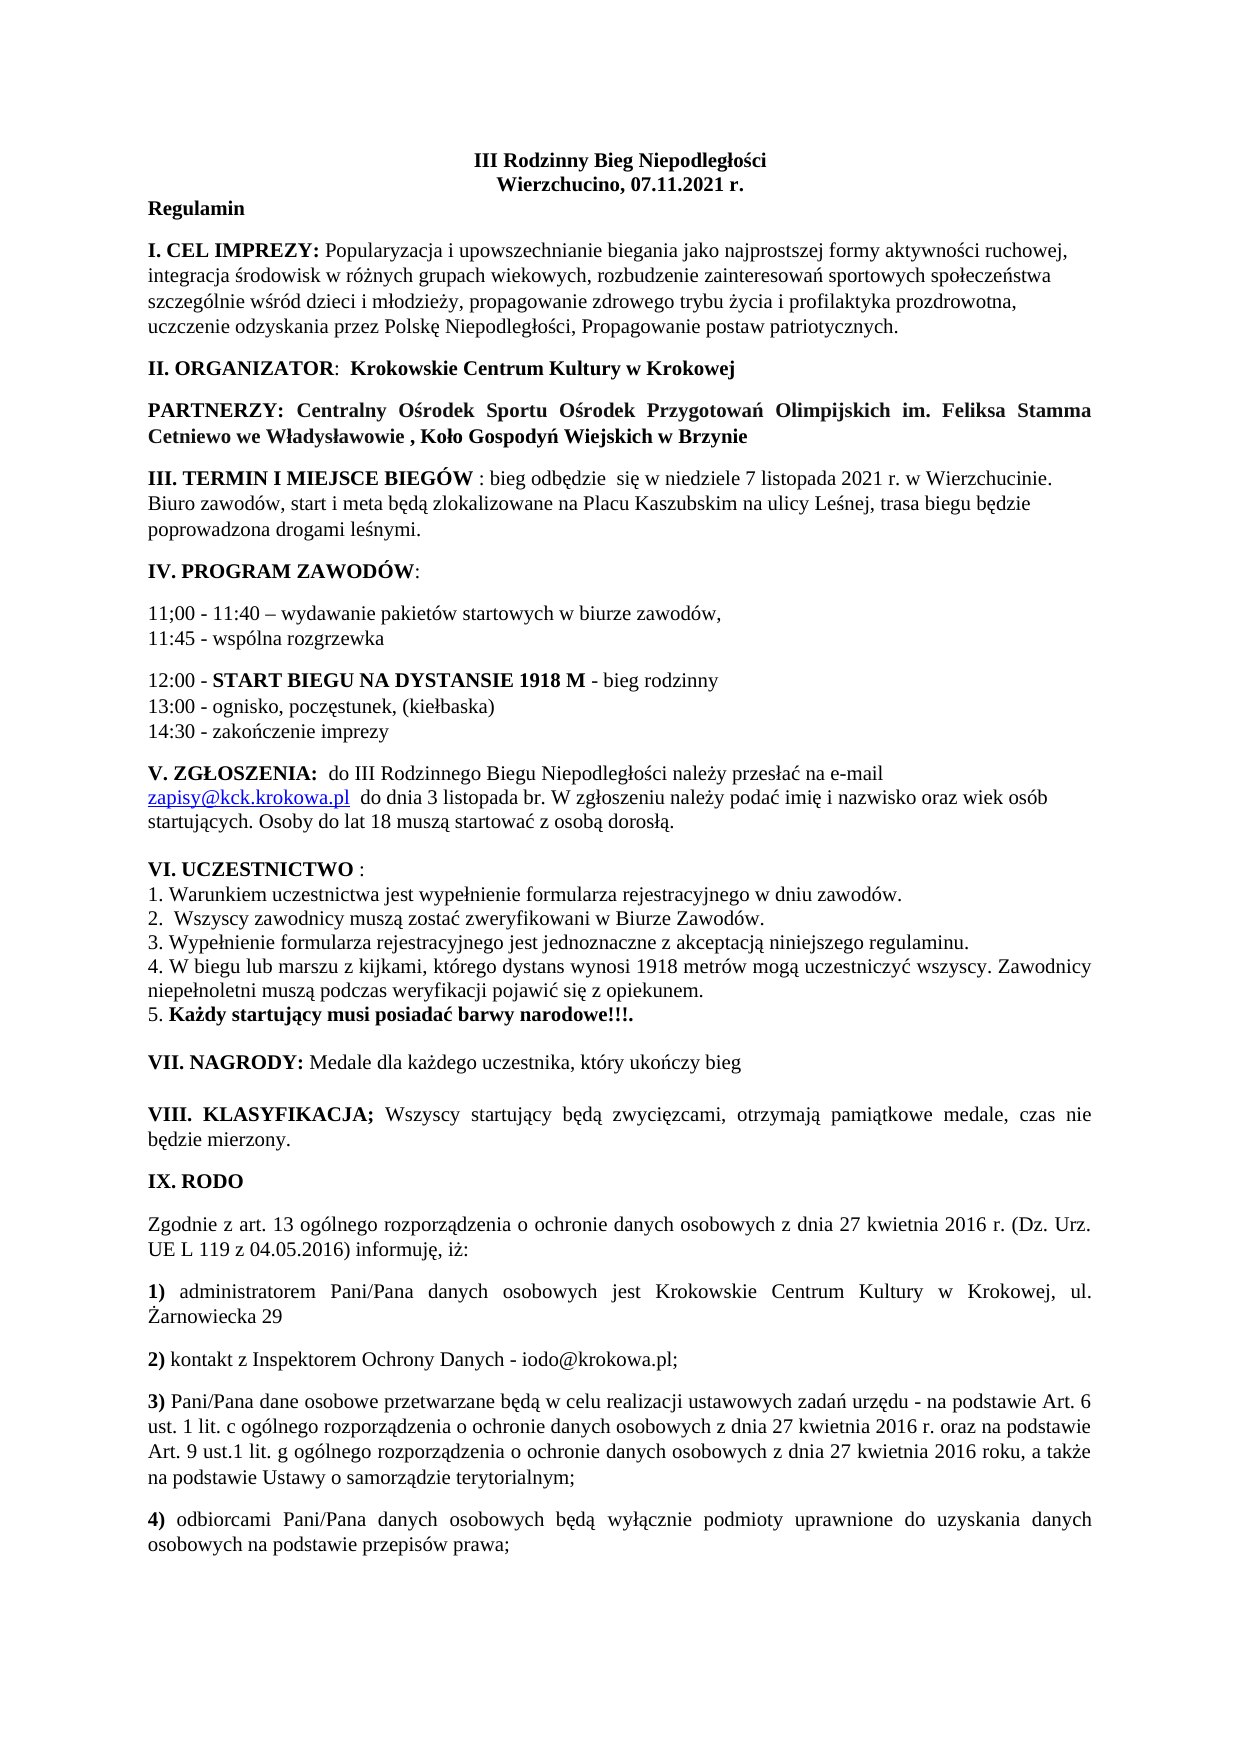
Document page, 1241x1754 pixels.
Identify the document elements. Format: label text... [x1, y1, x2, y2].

text II. ORGANIZATOR: Krokowskie Centrum Kultury w Krokowej [148, 356, 1093, 380]
text 2. Wszyscy zawodnicy muszą zostać zweryfikowani w Biurze Zawodów. [148, 906, 1093, 929]
text 1. Warunkiem uczestnictwa jest wypełnienie formularza rejestracyjnego w dniu zawodów. [148, 881, 1093, 906]
text PARTNERZY: Centralny Ośrodek Sportu Ośrodek Przygotowań Olimpijskich im. Feliksa Stamma Cetniewo we Władysławowie , Koło Gospodyń Wiejskich w Brzynie [148, 398, 1093, 448]
text 1) administratorem Pani/Pana danych osobowych jest Krokowskie Centrum Kultury w Krokowej, ul. Żarnowiecka 29 [148, 1279, 1093, 1328]
text 11;00 - 11:40 – wydawanie pakietów startowych w biurze zawodów, 11:45 - wspólna rozgrzewka [148, 601, 1093, 650]
text V. ZGŁOSZENIA: do III Rodzinnego Biegu Niepodległości należy przesłać na e-mail zapisy@kck.krokowa.pl do dnia 3 listopada br. W zgłoszeniu należy podać imię i nazwisko oraz wiek osób startujących. Osoby do lat 18 muszą startować z osobą dorosłą. [148, 761, 1093, 833]
text I. CEL IMPREZY: Popularyzacja i upowszechnianie biegania jako najprostszej formy aktywności ruchowej, integracja środowisk w różnych grupach wiekowych, rozbudzenie zainteresowań sportowych społeczeństwa szczególnie wśród dzieci i młodzieży, propagowanie zdrowego trybu życia i profilaktyka prozdrowotna, uczczenie odzyskania przez Polskę Niepodległości, Propagowanie postaw patriotycznych. [148, 238, 1093, 338]
text IV. PROGRAM ZAWODÓW: [148, 559, 1093, 583]
text 4. W biegu lub marszu z kijkami, którego dystans wynosi 1918 metrów mogą uczestniczyć wszyscy. Zawodnicy niepełnoletni muszą podczas weryfikacji pojawić się z opiekunem. [148, 954, 1093, 1002]
text III. TERMIN I MIEJSCE BIEGÓW : bieg odbędzie się w niedziele 7 listopada 2021 r. w Wierzchucinie. Biuro zawodów, start i meta będą zlokalizowane na Placu Kaszubskim na ulicy Leśnej, trasa biegu będzie poprowadzona drogami leśnymi. [148, 466, 1093, 541]
text Zgodnie z art. 13 ogólnego rozporządzenia o ochronie danych osobowych z dnia 27 kwietnia 2016 r. (Dz. Urz. UE L 119 z 04.05.2016) informuję, iż: [148, 1212, 1093, 1261]
text 12:00 - START BIEGU NA DYSTANSIE 1918 M - bieg rodzinny 13:00 - ognisko, poczęstunek, (kiełbaska) 14:30 - zakończenie imprezy [148, 668, 1093, 743]
text 4) odbiorcami Pani/Pana danych osobowych będą wyłącznie podmioty uprawnione do uzyskania danych osobowych na podstawie przepisów prawa; [148, 1507, 1093, 1556]
text Regulamin [148, 196, 1093, 220]
text VII. NAGRODY: Medale dla każdego uczestnika, który ukończy bieg [148, 1050, 1093, 1074]
text 5. Każdy startujący musi posiadać barwy narodowe!!!. [148, 1002, 1093, 1026]
text Wierzchucino, 07.11.2021 r. [148, 172, 1093, 196]
text 2) kontakt z Inspektorem Ochrony Danych - iodo@krokowa.pl; [148, 1347, 1093, 1371]
text III Rodzinny Bieg Niepodległości [148, 148, 1093, 172]
text 3) Pani/Pana dane osobowe przetwarzane będą w celu realizacji ustawowych zadań urzędu - na podstawie Art. 6 ust. 1 lit. c ogólnego rozporządzenia o ochronie danych osobowych z dnia 27 kwietnia 2016 r. oraz na podstawie Art. 9 ust.1 lit. g ogólnego rozporządzenia o ochronie danych osobowych z dnia 27 kwietnia 2016 roku, a także na podstawie Ustawy o samorządzie terytorialnym; [148, 1389, 1093, 1489]
text IX. RODO [148, 1169, 1093, 1193]
text VI. UCZESTNICTWO : [148, 857, 1093, 881]
text 3. Wypełnienie formularza rejestracyjnego jest jednoznaczne z akceptacją niniejszego regulaminu. [148, 929, 1093, 954]
text VIII. KLASYFIKACJA; Wszyscy startujący będą zwycięzcami, otrzymają pamiątkowe medale, czas nie będzie mierzony. [148, 1102, 1093, 1151]
